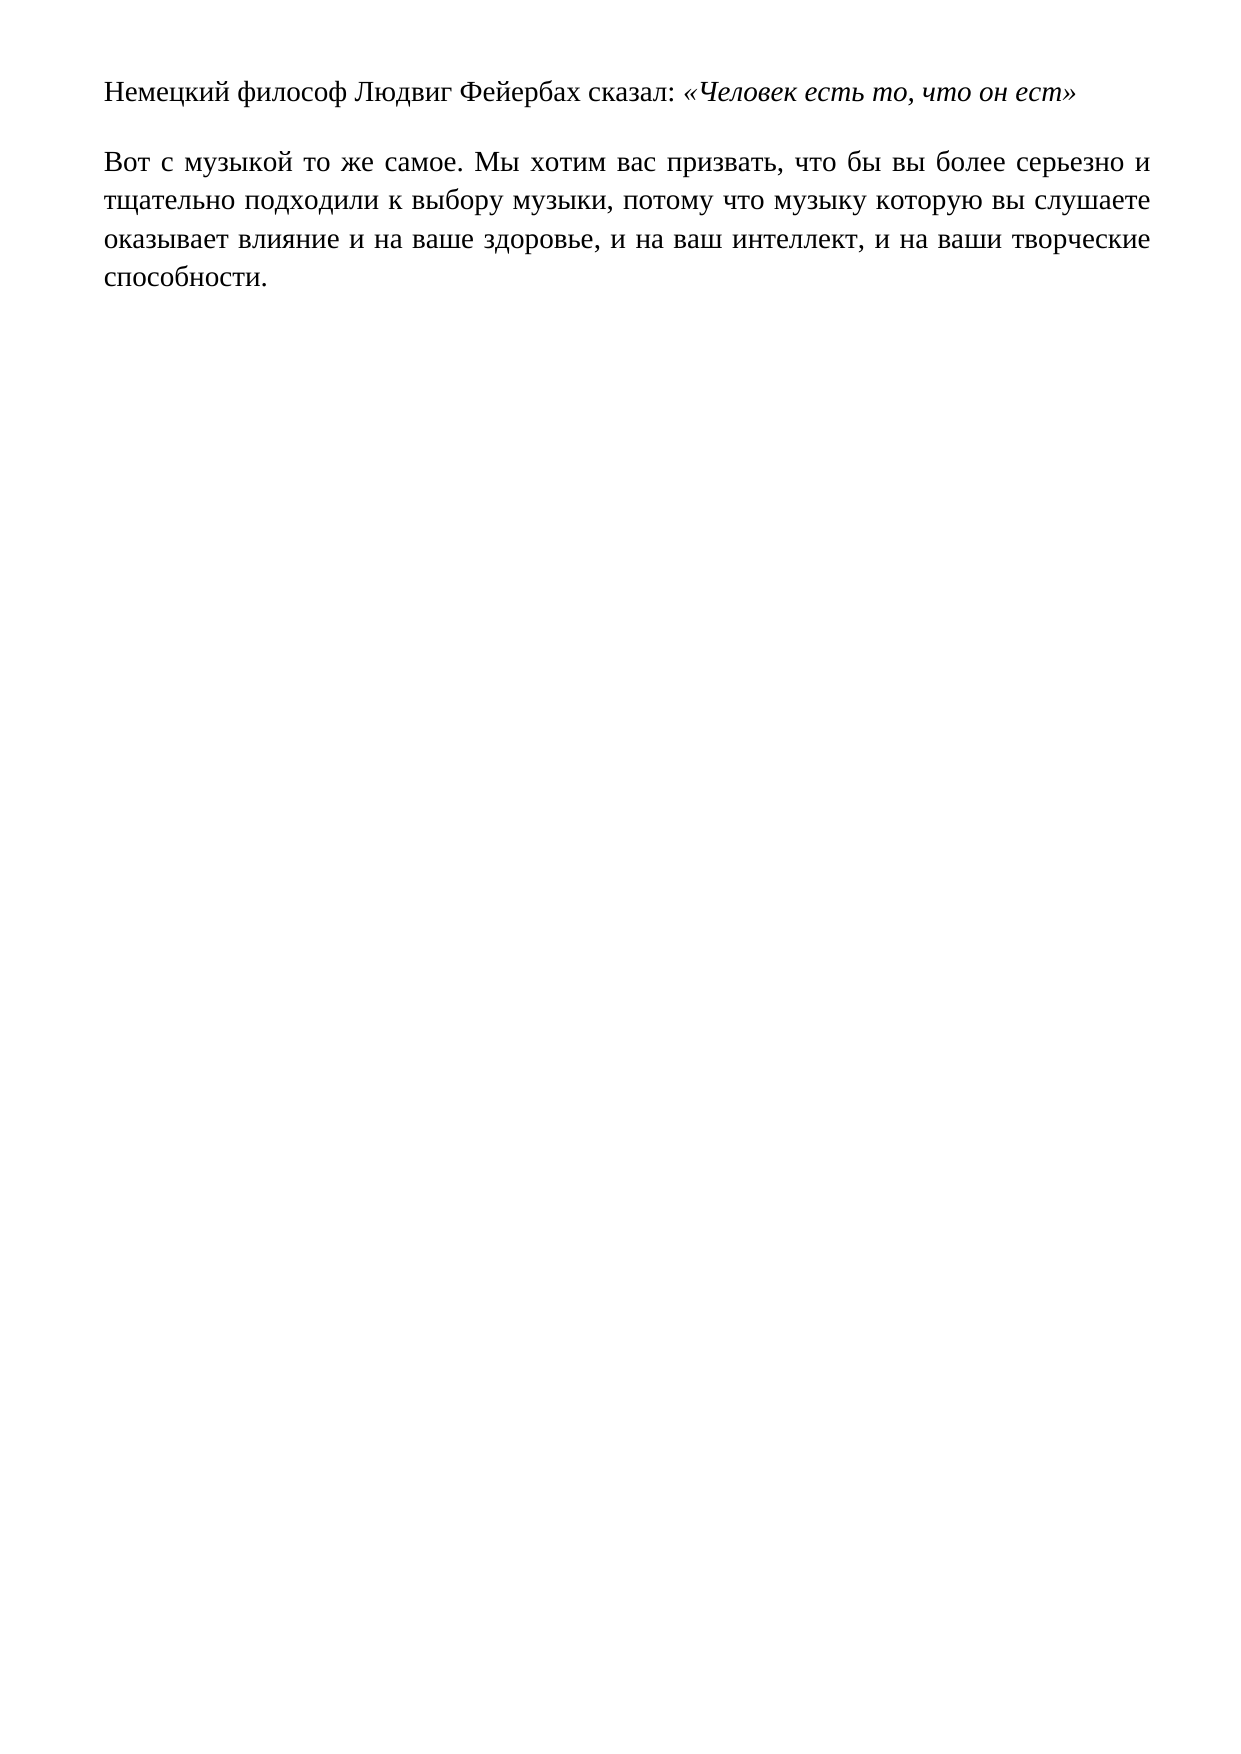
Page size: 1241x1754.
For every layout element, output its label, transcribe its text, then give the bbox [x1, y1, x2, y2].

text Немецкий философ Людвиг Фейербах сказал: «Человек есть то, что он ест» [103, 74, 1152, 107]
text Вот с музыкой то же самое. Мы хотим вас призвать, что бы вы более серьезно и тщательно подходили к выбору музыки, потому что музыку которую вы слушаете оказывает влияние и на ваше здоровье, и на ваш интеллект, и на ваши творческие способности. [103, 144, 1152, 293]
